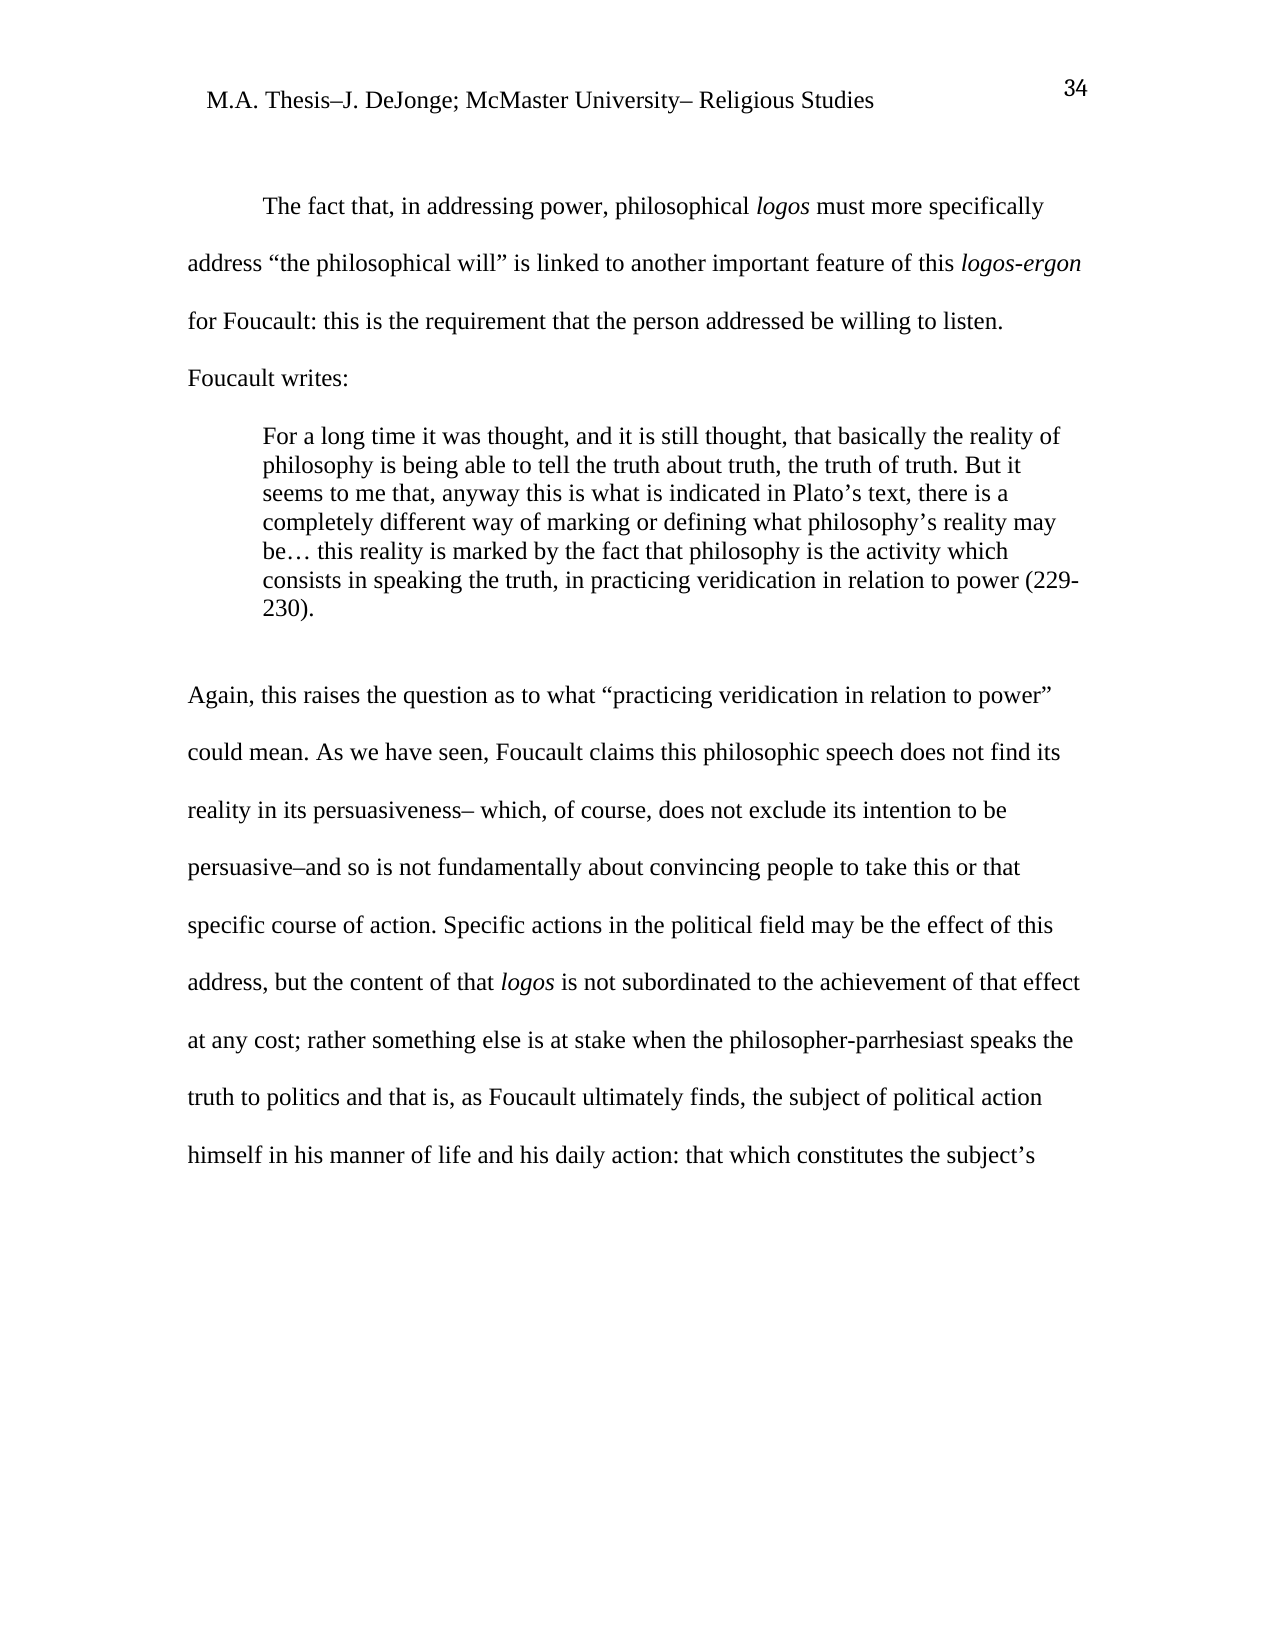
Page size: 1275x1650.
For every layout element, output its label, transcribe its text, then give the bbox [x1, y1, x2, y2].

text For a long time it was thought, and it is still thought, that basically the reality of philosophy is being able to tell the truth about truth, the truth of truth. But it seems to me that, anyway this is what is indicated in Plato’s text, there is a completely different way of marking or defining what philosophy’s reality may be… this reality is marked by the fact that philosophy is the activity which consists in speaking the truth, in practicing veridication in relation to power (229-230). [262, 421, 1088, 622]
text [187, 680, 1088, 1226]
text The fact that, in addressing power, philosophical logos must more specifically address “the philosophical will” is linked to another important feature of this logos-ergon for Foucault: this is the requirement that the person addressed be willing to listen. Foucault writes: [187, 150, 1088, 392]
